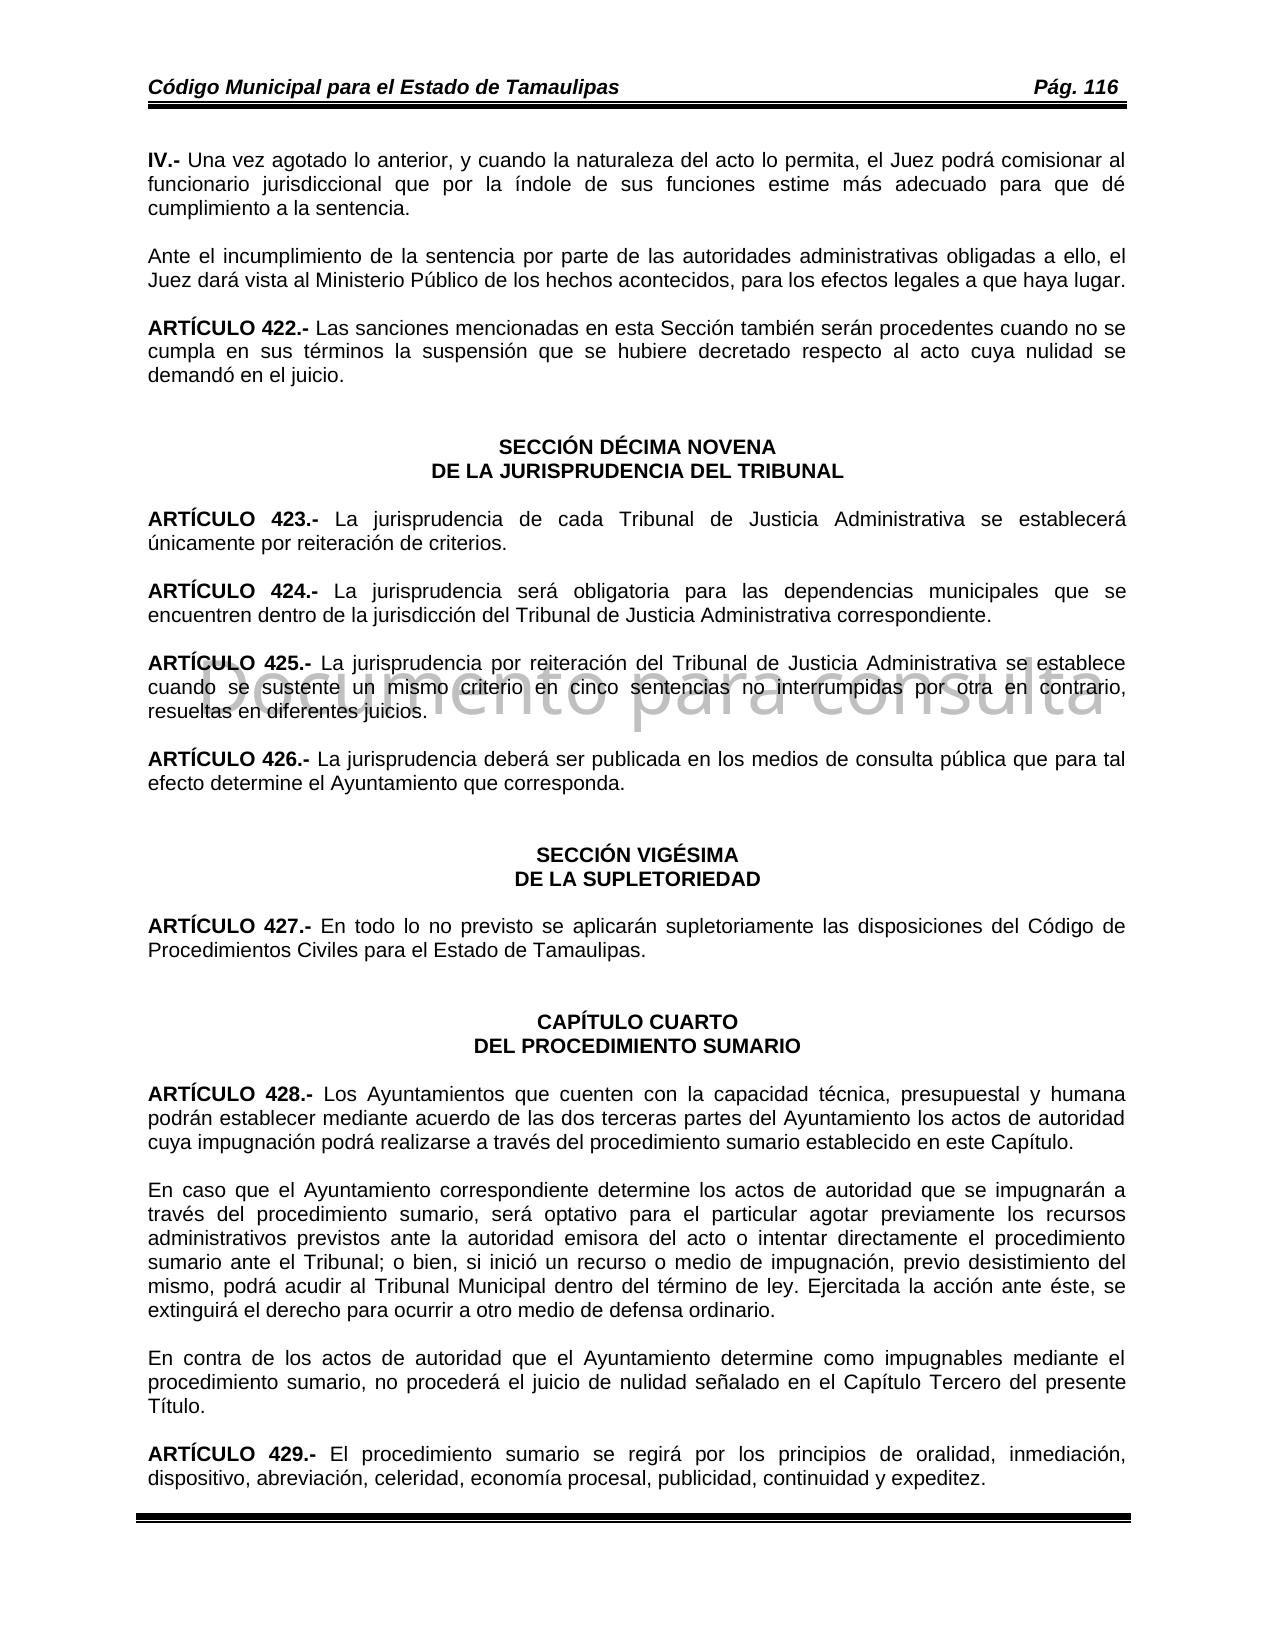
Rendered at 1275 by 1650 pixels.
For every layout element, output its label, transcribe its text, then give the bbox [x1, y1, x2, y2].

text ARTÍCULO 427.- En todo lo no previsto se aplicarán supletoriamente las disposiciones del Código de Procedimientos Civiles para el Estado de Tamaulipas. [148, 914, 1127, 962]
text CAPÍTULO CUARTO [148, 1010, 1127, 1034]
text ARTÍCULO 429.- El procedimiento sumario se regirá por los principios de oralidad, inmediación, dispositivo, abreviación, celeridad, economía procesal, publicidad, continuidad y expeditez. [148, 1441, 1127, 1489]
text SECCIÓN VIGÉSIMA [148, 842, 1127, 866]
text DE LA SUPLETORIEDAD [148, 866, 1127, 890]
text Ante el incumplimiento de la sentencia por parte de las autoridades administrativas obligadas a ello, el Juez dará vista al Ministerio Público de los hechos acontecidos, para los efectos legales a que haya lugar. [148, 243, 1127, 291]
text ARTÍCULO 422.- Las sanciones mencionadas en esta Sección también serán procedentes cuando no se cumpla en sus términos la suspensión que se hubiere decretado respecto al acto cuya nulidad se demandó en el juicio. [148, 315, 1127, 387]
text En contra de los actos de autoridad que el Ayuntamiento determine como impugnables mediante el procedimiento sumario, no procederá el juicio de nulidad señalado en el Capítulo Tercero del presente Título. [148, 1346, 1127, 1417]
text En caso que el Ayuntamiento correspondiente determine los actos de autoridad que se impugnarán a través del procedimiento sumario, será optativo para el particular agotar previamente los recursos administrativos previstos ante la autoridad emisora del acto o intentar directamente el procedimiento sumario ante el Tribunal; o bien, si inició un recurso o medio de impugnación, previo desistimiento del mismo, podrá acudir al Tribunal Municipal dentro del término de ley. Ejercitada la acción ante éste, se extinguirá el derecho para ocurrir a otro medio de defensa ordinario. [148, 1178, 1127, 1322]
text ARTÍCULO 425.- La jurisprudencia por reiteración del Tribunal de Justicia Administrativa se establece cuando se sustente un mismo criterio en cinco sentencias no interrumpidas por otra en contrario, resueltas en diferentes juicios. [148, 651, 1127, 723]
text DEL PROCEDIMIENTO SUMARIO [148, 1034, 1127, 1058]
text ARTÍCULO 423.- La jurisprudencia de cada Tribunal de Justicia Administrativa se establecerá únicamente por reiteración de criterios. [148, 507, 1127, 555]
text ARTÍCULO 428.- Los Ayuntamientos que cuenten con la capacidad técnica, presupuestal y humana podrán establecer mediante acuerdo de las dos terceras partes del Ayuntamiento los actos de autoridad cuya impugnación podrá realizarse a través del procedimiento sumario establecido en este Capítulo. [148, 1082, 1127, 1154]
text IV.- Una vez agotado lo anterior, y cuando la naturaleza del acto lo permita, el Juez podrá comisionar al funcionario jurisdiccional que por la índole de sus funciones estime más adecuado para que dé cumplimiento a la sentencia. [148, 148, 1127, 219]
text ARTÍCULO 424.- La jurisprudencia será obligatoria para las dependencias municipales que se encuentren dentro de la jurisdicción del Tribunal de Justicia Administrativa correspondiente. [148, 579, 1127, 627]
text ARTÍCULO 426.- La jurisprudencia deberá ser publicada en los medios de consulta pública que para tal efecto determine el Ayuntamiento que corresponda. [148, 747, 1127, 794]
text SECCIÓN DÉCIMA NOVENA [148, 435, 1127, 459]
text DE LA JURISPRUDENCIA DEL TRIBUNAL [148, 459, 1127, 483]
